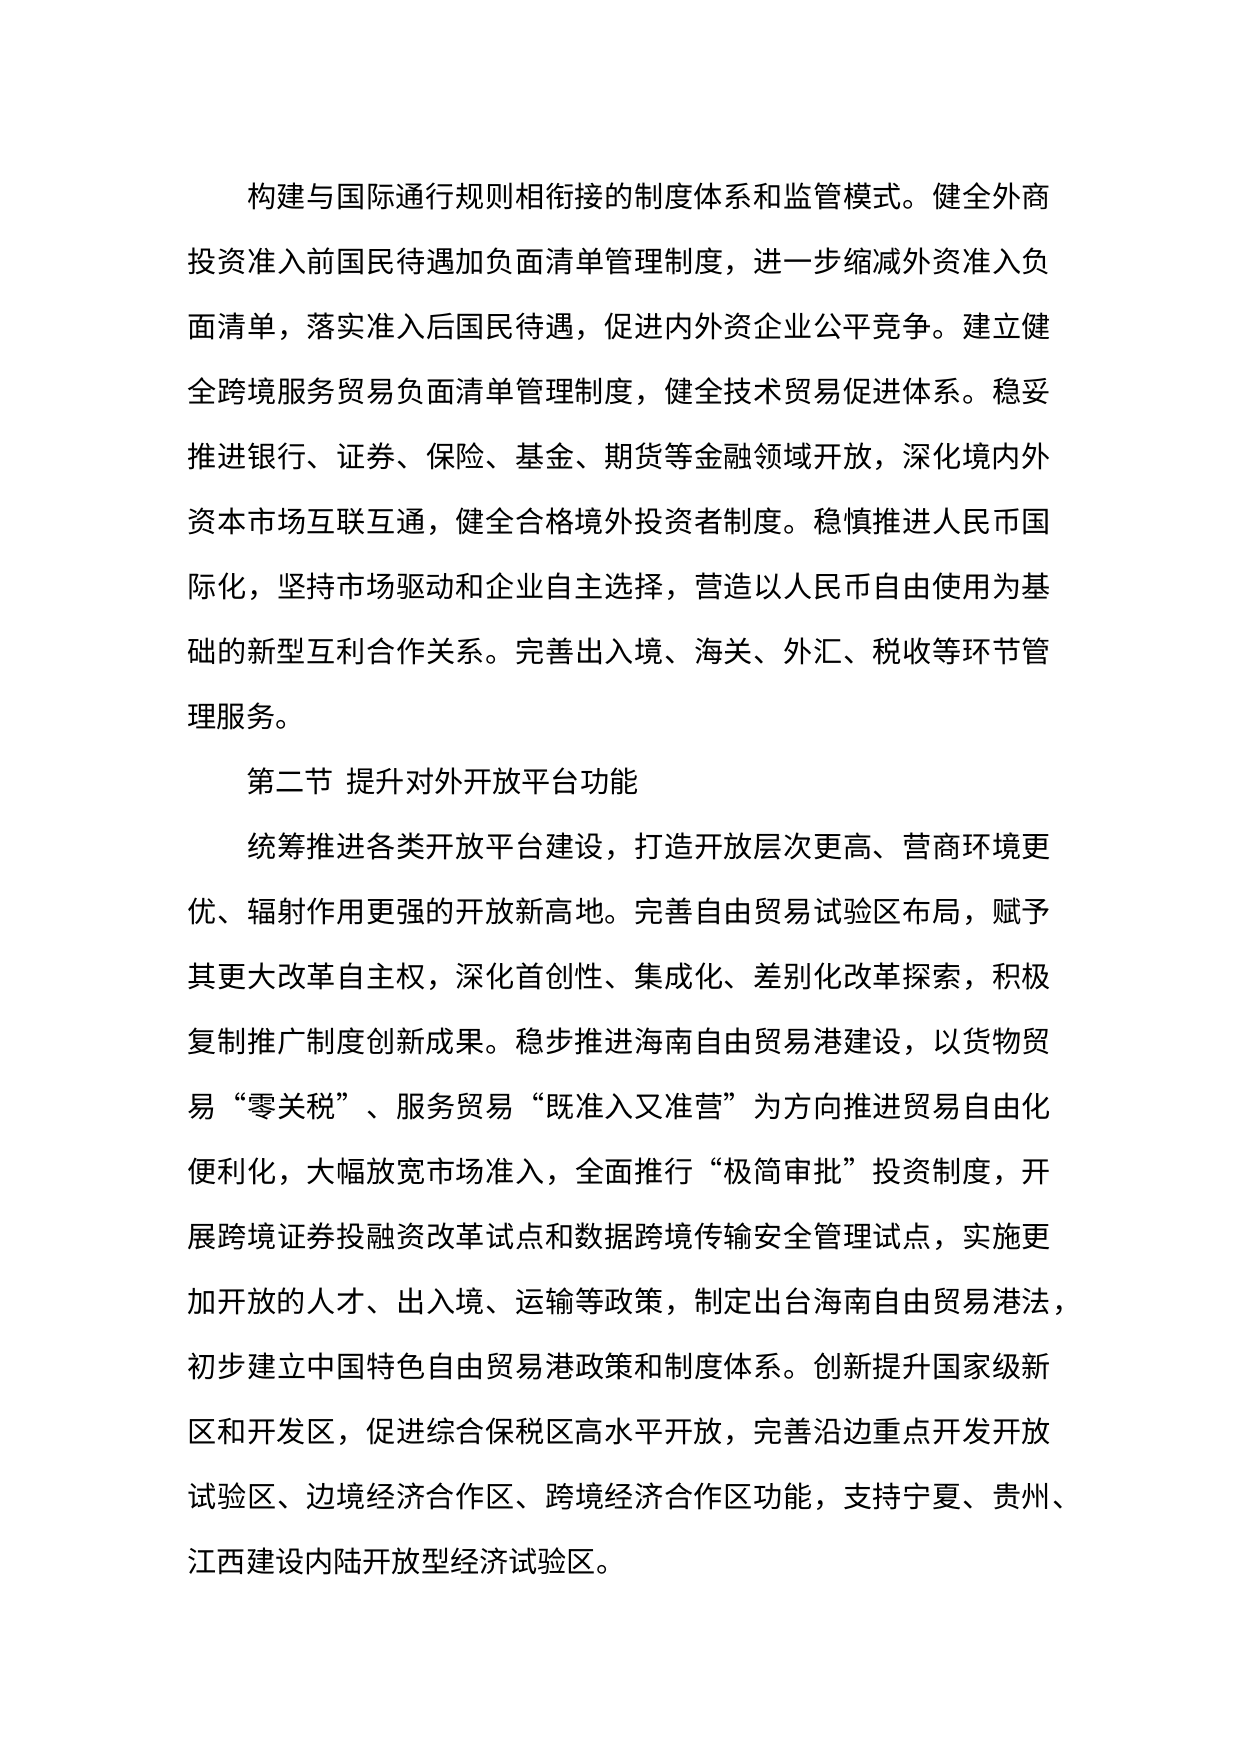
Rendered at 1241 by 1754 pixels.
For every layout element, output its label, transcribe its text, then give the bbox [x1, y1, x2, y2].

text 构建与国际通行规则相衔接的制度体系和监管模式。健全外商投资准入前国民待遇加负面清单管理制度，进一步缩减外资准入负面清单，落实准入后国民待遇，促进内外资企业公平竞争。建立健全跨境服务贸易负面清单管理制度，健全技术贸易促进体系。稳妥推进银行、证券、保险、基金、期货等金融领域开放，深化境内外资本市场互联互通，健全合格境外投资者制度。稳慎推进人民币国际化，坚持市场驱动和企业自主选择，营造以人民币自由使用为基础的新型互利合作关系。完善出入境、海关、外汇、税收等环节管理服务。 [187, 162, 1053, 747]
text 第二节 提升对外开放平台功能 [187, 747, 1053, 812]
text 统筹推进各类开放平台建设，打造开放层次更高、营商环境更优、辐射作用更强的开放新高地。完善自由贸易试验区布局，赋予其更大改革自主权，深化首创性、集成化、差别化改革探索，积极复制推广制度创新成果。稳步推进海南自由贸易港建设，以货物贸易“零关税”、服务贸易“既准入又准营”为方向推进贸易自由化便利化，大幅放宽市场准入，全面推行“极简审批”投资制度，开展跨境证券投融资改革试点和数据跨境传输安全管理试点，实施更加开放的人才、出入境、运输等政策，制定出台海南自由贸易港法，初步建立中国特色自由贸易港政策和制度体系。创新提升国家级新区和开发区，促进综合保税区高水平开放，完善沿边重点开发开放试验区、边境经济合作区、跨境经济合作区功能，支持宁夏、贵州、江西建设内陆开放型经济试验区。 [187, 812, 1053, 1592]
